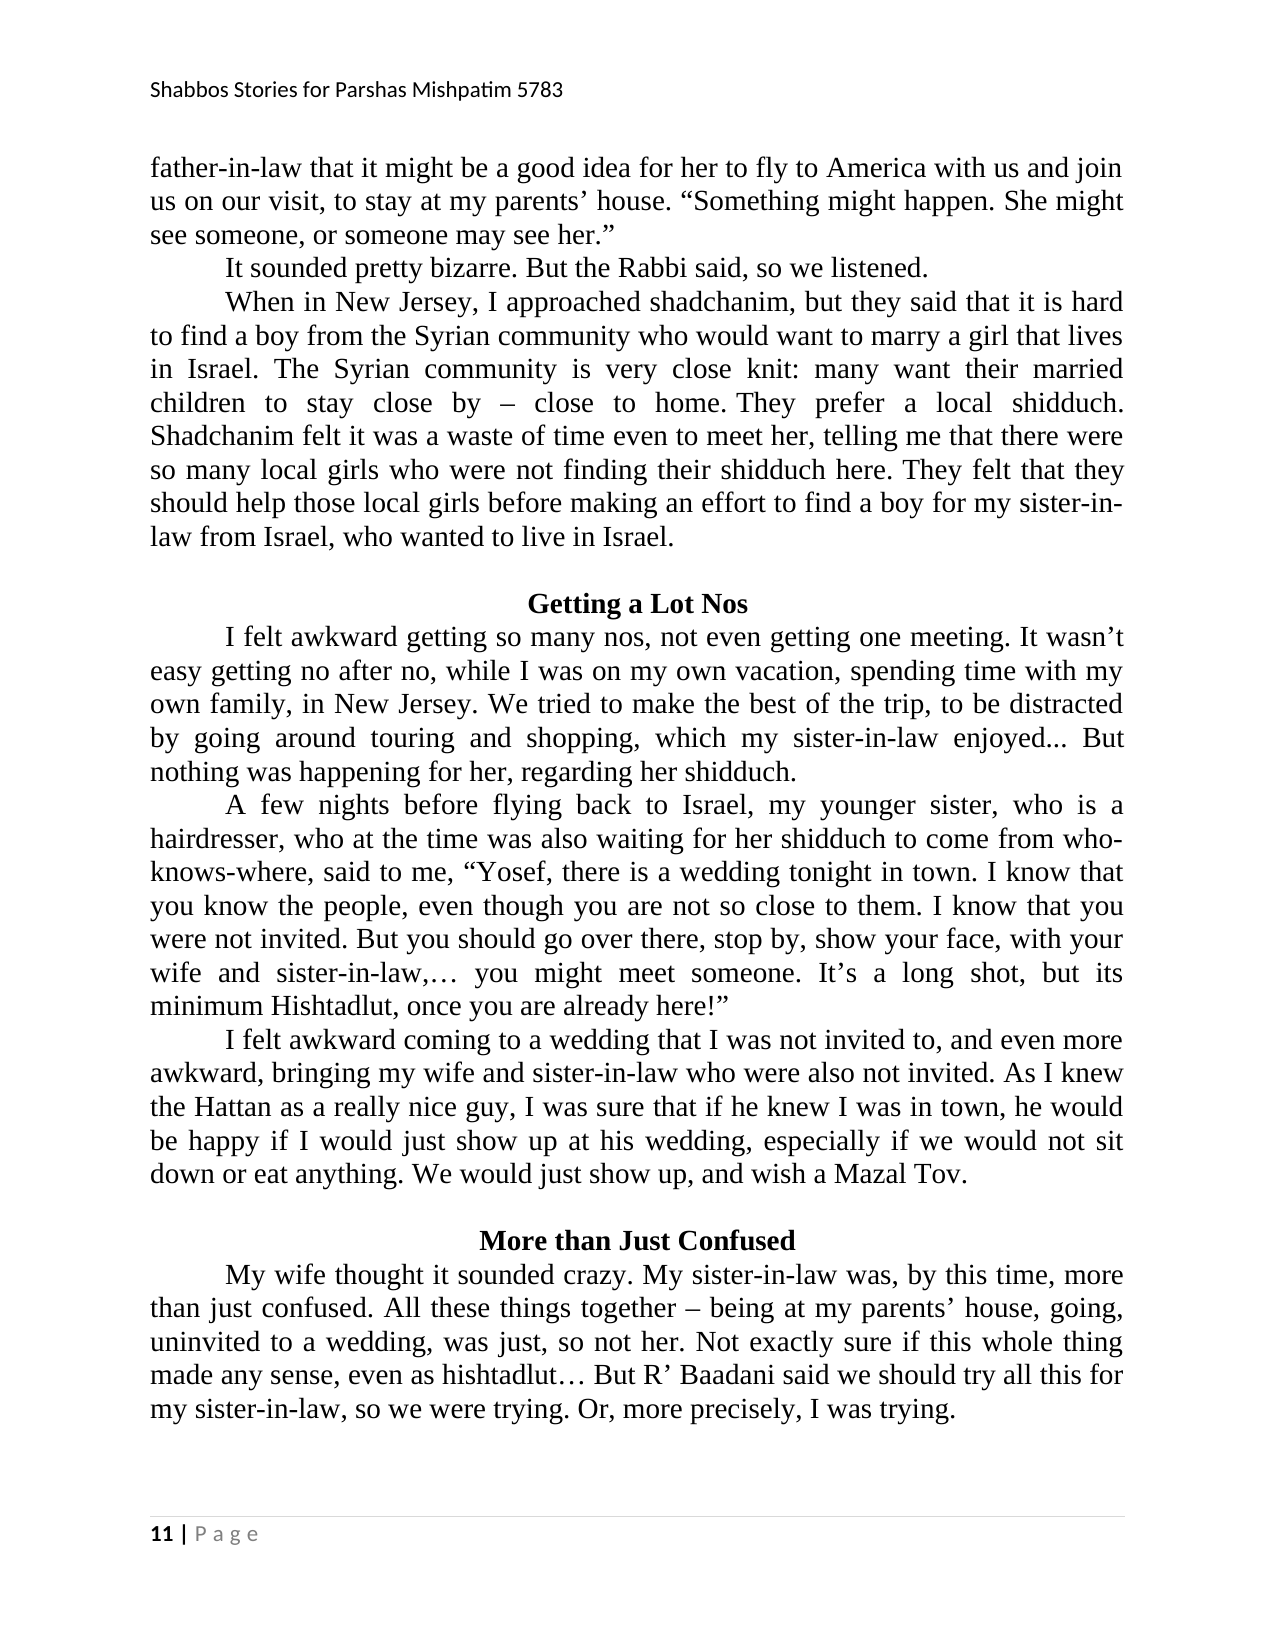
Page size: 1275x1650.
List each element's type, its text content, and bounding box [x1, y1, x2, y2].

text I felt awkward getting so many nos, not even getting one meeting. It wasn’t easy getting no after no, while I was on my own vacation, spending time with my own family, in New Jersey. We tried to make the best of the trip, to be distracted by going around touring and shopping, which my sister-in-law enjoyed... But nothing was happening for her, regarding her shidduch. [150, 619, 1125, 787]
text When in New Jersey, I approached shadchanim, but they said that it is hard to find a boy from the Syrian community who would want to marry a girl that lives in Israel. The Syrian community is very close knit: many want their married children to stay close by – close to home. They prefer a local shidduch. Shadchanim felt it was a waste of time even to meet her, telling me that there were so many local girls who were not finding their shidduch here. They felt that they should help those local girls before making an effort to find a boy for my sister-in-law from Israel, who wanted to live in Israel. [150, 284, 1125, 552]
text I felt awkward coming to a wedding that I was not invited to, and even more awkward, bringing my wife and sister-in-law who were also not invited. As I knew the Hattan as a really nice guy, I was sure that if he knew I was in town, he would be happy if I would just show up at his wedding, especially if we would not sit down or eat anything. We would just show up, and wish a Mazal Tov. [150, 1022, 1125, 1190]
text My wife thought it sounded crazy. My sister-in-law was, by this time, more than just confused. All these things together – being at my parents’ house, going, uninvited to a wedding, was just, so not her. Not exactly sure if this whole thing made any sense, even as hishtadlut… But R’ Baadani said we should try all this for my sister-in-law, so we were trying. Or, more precisely, I was trying. [150, 1257, 1125, 1424]
text More than Just Confused [150, 1223, 1125, 1257]
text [150, 150, 1125, 251]
text It sounded pretty bizarre. But the Rabbi said, so we listened. [150, 251, 1125, 284]
text A few nights before flying back to Israel, my younger sister, who is a hairdresser, who at the time was also waiting for her shidduch to come from who-knows-where, said to me, “Yosef, there is a wedding tonight in town. I know that you know the people, even though you are not so close to them. I know that you were not invited. But you should go over there, stop by, show your face, with your wife and sister-in-law,… you might meet someone. It’s a long shot, but its minimum Hishtadlut, once you are already here!” [150, 787, 1125, 1022]
text Getting a Lot Nos [150, 586, 1125, 619]
